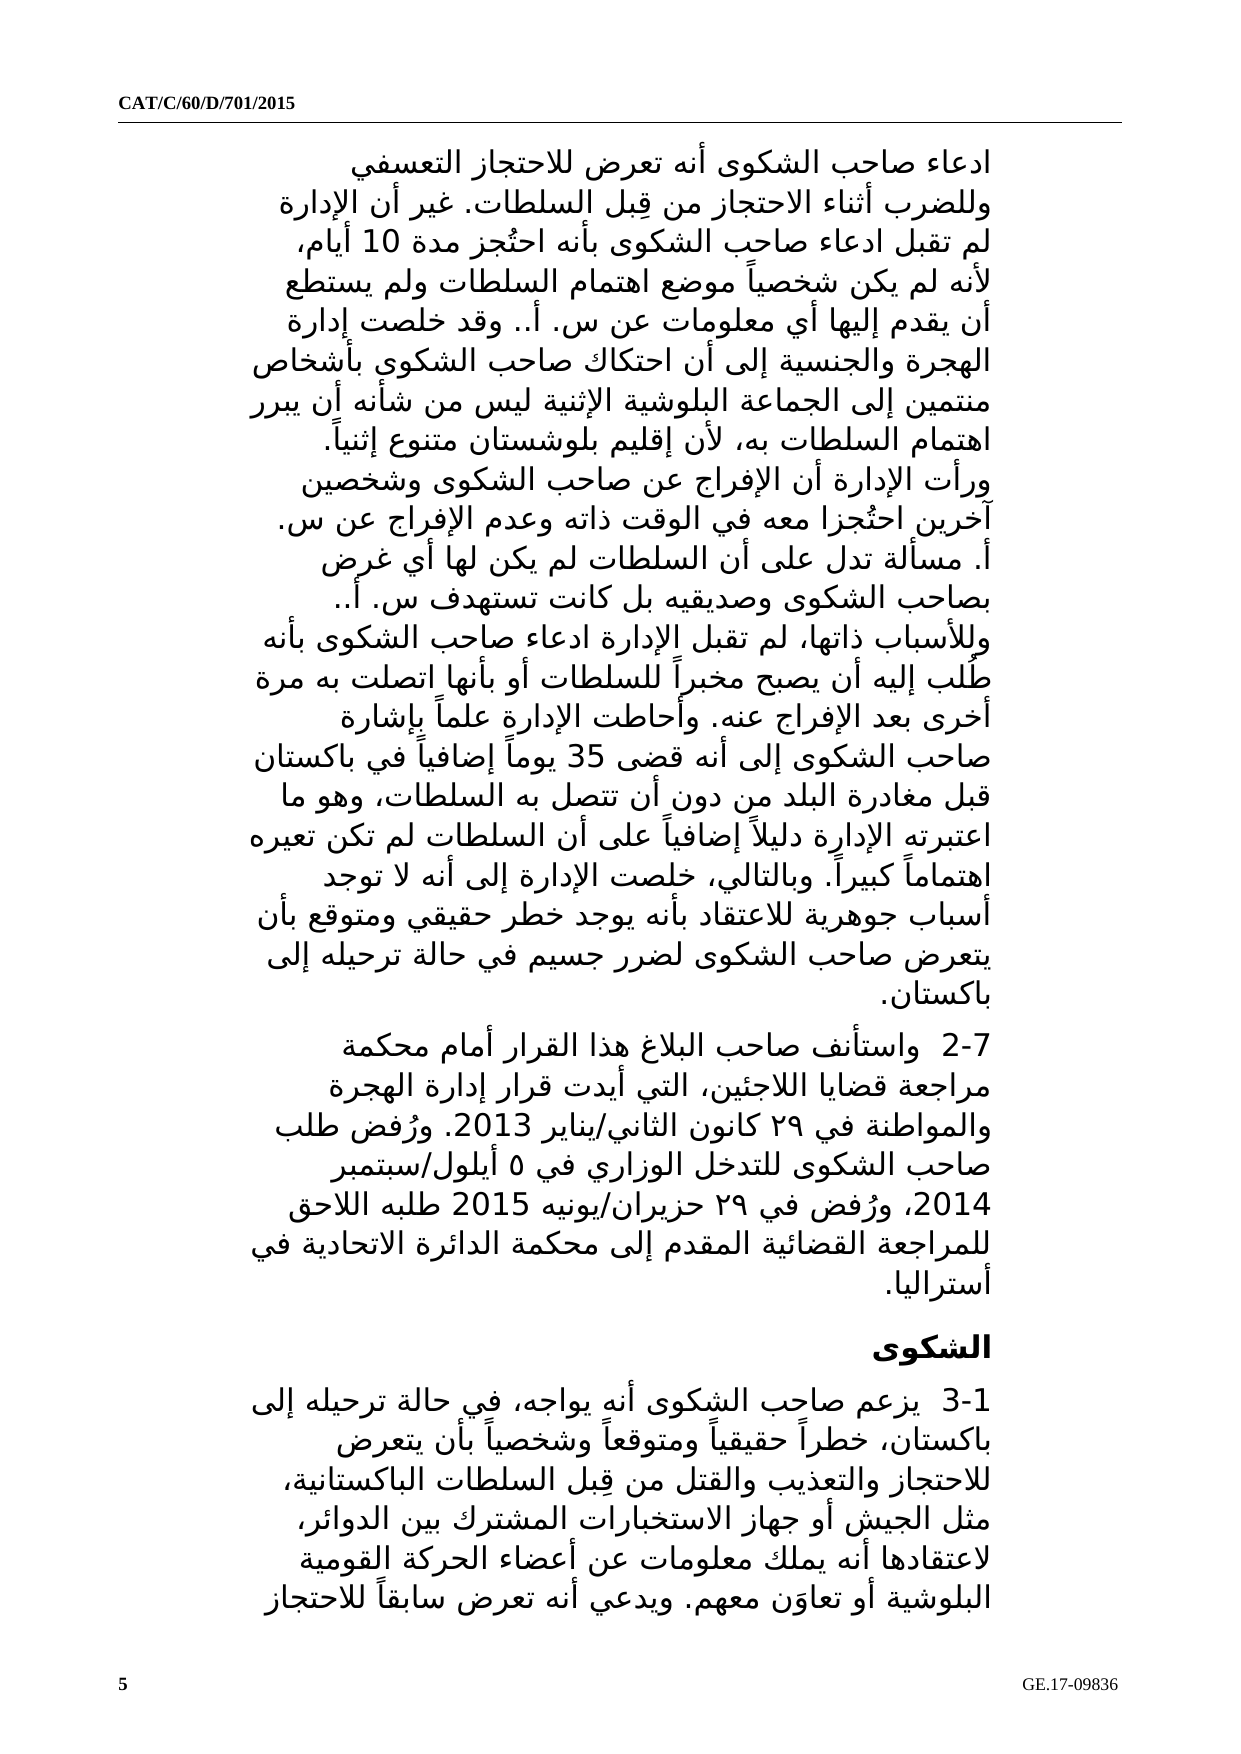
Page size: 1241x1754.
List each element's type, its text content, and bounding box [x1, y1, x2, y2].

text 2-6 وفي 9 تشرين الأول/أكتوبر 2012، رفضت إدارة الهجرة والجنسية طلب صاحب البلاغ الحصول على تأشيرة الحماية. واستناداً إلى معلومات قُطرية()، قبلت إدارة الهجرة والجنسية ادعاء صاحب الشكوى وأن السلطات الحكومية اختطفته من ورشة صديقه، إذ تبين أنه من المعقول أن تشتبه السلطات في س. أ.، بالنظر إلى مشاركته المزعومة في أنشطة الدعوة إلى تحرير بالوشستان. وبناء على تقارير قطرية()، قبلت الإدارة كذلك ادعاء صاحب الشكوى أنه تعرض للاحتجاز التعسفي وللضرب أثناء الاحتجاز من قِبل السلطات. غير أن الإدارة لم تقبل ادعاء صاحب الشكوى بأنه احتُجز مدة 10 أيام، لأنه لم يكن شخصياً موضع اهتمام السلطات ولم يستطع أن يقدم إليها أي معلومات عن س. أ.. وقد خلصت إدارة الهجرة والجنسية إلى أن احتكاك صاحب الشكوى بأشخاص منتمين إلى الجماعة البلوشية الإثنية ليس من شأنه أن يبرر اهتمام السلطات به، لأن إقليم بلوشستان متنوع إثنياً. ورأت الإدارة أن الإفراج عن صاحب الشكوى وشخصين آخرين احتُجزا معه في الوقت ذاته وعدم الإفراج عن س. أ. مسألة تدل على أن السلطات لم يكن لها أي غرض بصاحب الشكوى وصديقيه بل كانت تستهدف س. أ.. وللأسباب ذاتها، لم تقبل الإدارة ادعاء صاحب الشكوى بأنه طُلب إليه أن يصبح مخبراً للسلطات أو بأنها اتصلت به مرة أخرى بعد الإفراج عنه. وأحاطت الإدارة علماً بإشارة صاحب الشكوى إلى أنه قضى 35 يوماً إضافياً في باكستان قبل مغادرة البلد من دون أن تتصل به السلطات، وهو ما اعتبرته الإدارة دليلاً إضافياً على أن السلطات لم تكن تعيره اهتماماً كبيراً. وبالتالي، خلصت الإدارة إلى أنه لا توجد أسباب جوهرية للاعتقاد بأنه يوجد خطر حقيقي ومتوقع بأن يتعرض صاحب الشكوى لضرر جسيم في حالة ترحيله إلى باكستان. [248, 142, 992, 1013]
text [248, 1379, 992, 1617]
text الشكوى [248, 1327, 1122, 1367]
text 2-7 واستأنف صاحب البلاغ هذا القرار أمام محكمة مراجعة قضايا اللاجئين، التي أيدت قرار إدارة الهجرة والمواطنة في ٢٩ كانون الثاني/يناير 2013. ورُفض طلب صاحب الشكوى للتدخل الوزاري في ٥ أيلول/سبتمبر 2014، ورُفض في ٢٩ حزيران/يونيه 2015 طلبه اللاحق للمراجعة القضائية المقدم إلى محكمة الدائرة الاتحادية في أستراليا. [248, 1025, 992, 1302]
